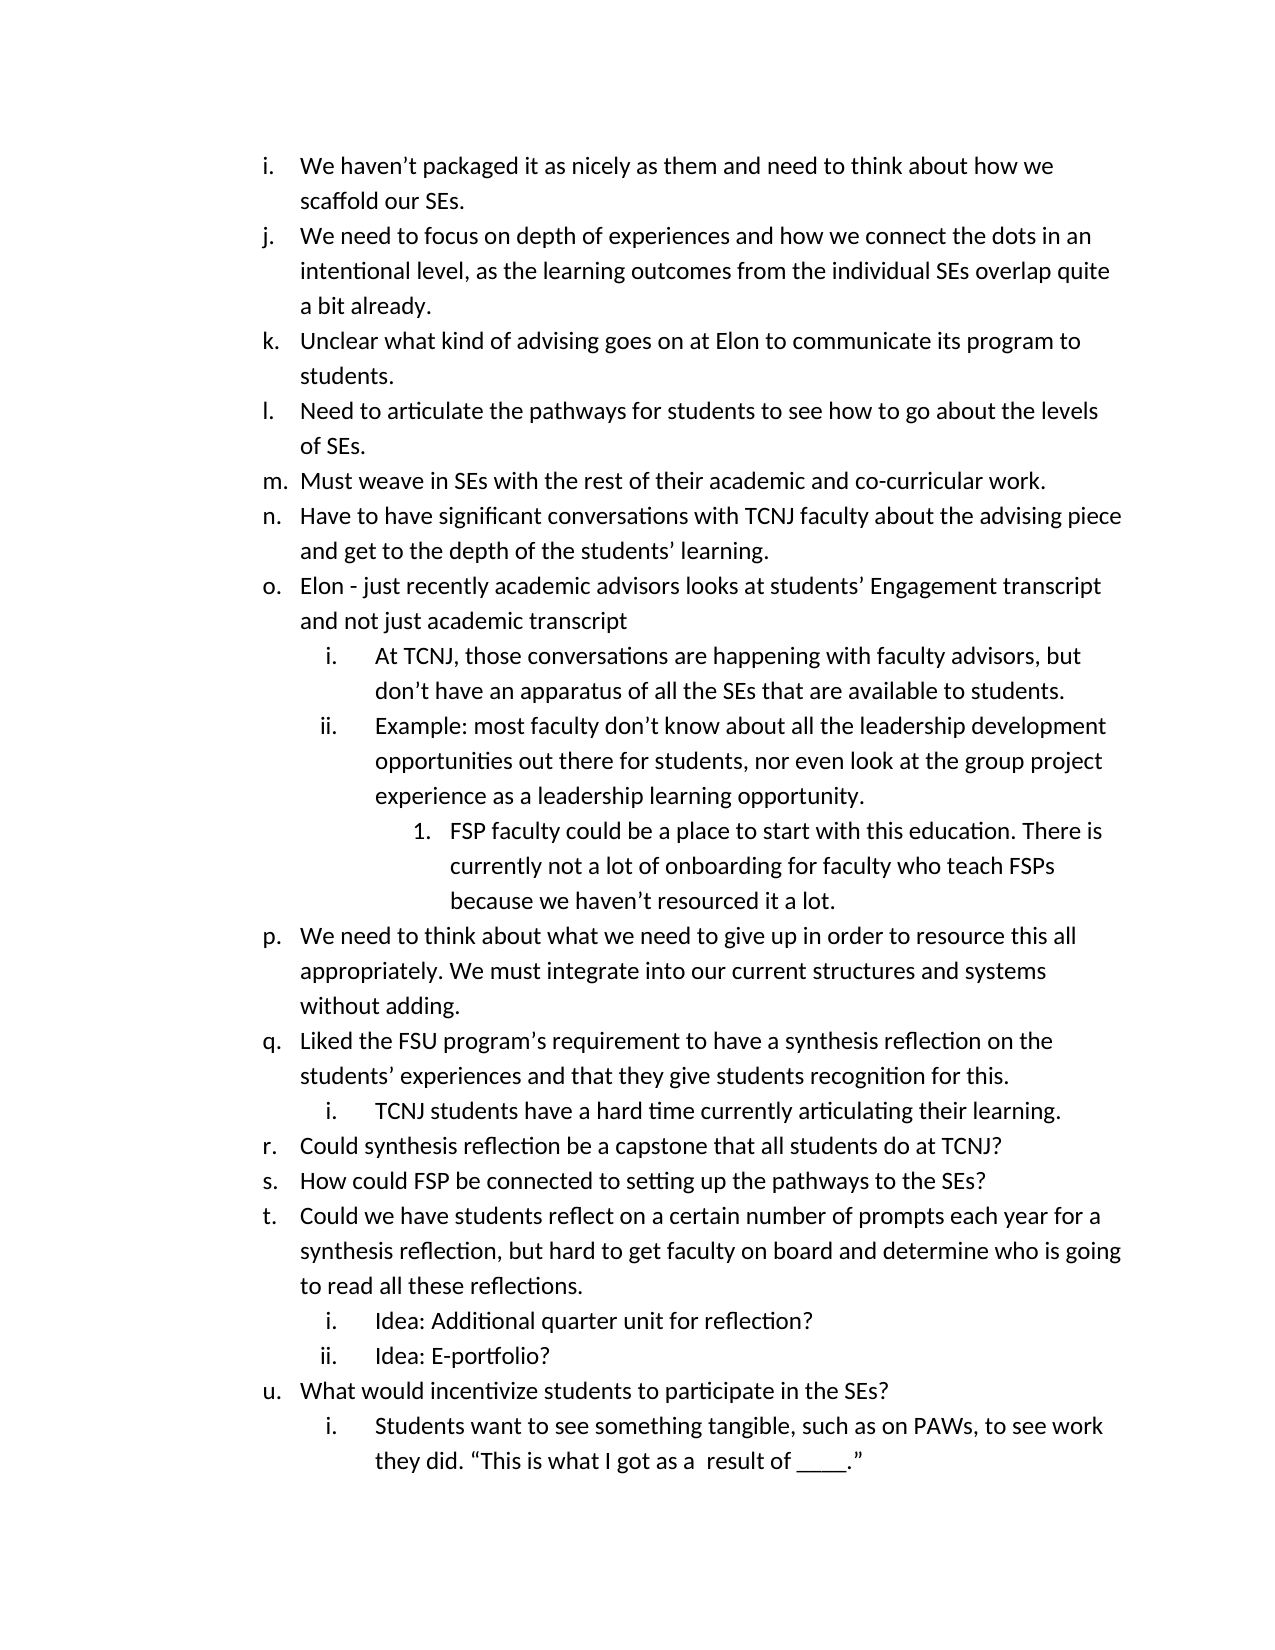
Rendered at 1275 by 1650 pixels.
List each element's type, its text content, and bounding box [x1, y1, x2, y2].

list Could we have students reflect on a certain number of prompts each year for a synthesis reflection, but hard to get faculty on board and determine who is going to read all these reflections. [262, 1200, 1125, 1301]
list Liked the FSU program’s requirement to have a synthesis reflection on the students’ experiences and that they give students recognition for this. [262, 1025, 1125, 1091]
list We need to think about what we need to give up in order to resource this all appropriately. We must integrate into our current structures and systems without adding. [262, 920, 1125, 1021]
list TCNJ students have a hard time currently articulating their learning. [337, 1095, 1125, 1126]
list Elon - just recently academic advisors looks at students’ Engagement transcript and not just academic transcript [262, 570, 1125, 636]
list How could FSP be connected to setting up the pathways to the SEs? [262, 1165, 1125, 1196]
list Have to have significant conversations with TCNJ faculty about the advising piece and get to the depth of the students’ learning. [262, 500, 1125, 566]
list Need to articulate the pathways for students to see how to go about the levels of SEs. [262, 395, 1125, 461]
list Must weave in SEs with the rest of their academic and co-curricular work. [262, 465, 1125, 496]
list What would incentivize students to participate in the SEs? [262, 1375, 1125, 1406]
list Idea: Additional quarter unit for reflection? [337, 1305, 1125, 1336]
list We haven’t packaged it as nicely as them and need to think about how we scaffold our SEs. [262, 150, 1125, 216]
list We need to focus on depth of experiences and how we connect the dots in an intentional level, as the learning outcomes from the individual SEs overlap quite a bit already. [262, 220, 1125, 321]
list FSP faculty could be a place to start with this education. There is currently not a lot of onboarding for faculty who teach FSPs because we haven’t resourced it a lot. [412, 815, 1125, 916]
list Idea: E-portfolio? [337, 1340, 1125, 1371]
list At TCNJ, those conversations are happening with faculty advisors, but don’t have an apparatus of all the SEs that are available to students. [337, 640, 1125, 706]
list Example: most faculty don’t know about all the leadership development opportunities out there for students, nor even look at the group project experience as a leadership learning opportunity. [337, 710, 1125, 811]
list Students want to see something tangible, such as on PAWs, to see work they did. “This is what I got as a result of ____.” [337, 1410, 1125, 1476]
list Unclear what kind of advising goes on at Elon to communicate its program to students. [262, 325, 1125, 391]
list Could synthesis reflection be a capstone that all students do at TCNJ? [262, 1130, 1125, 1161]
